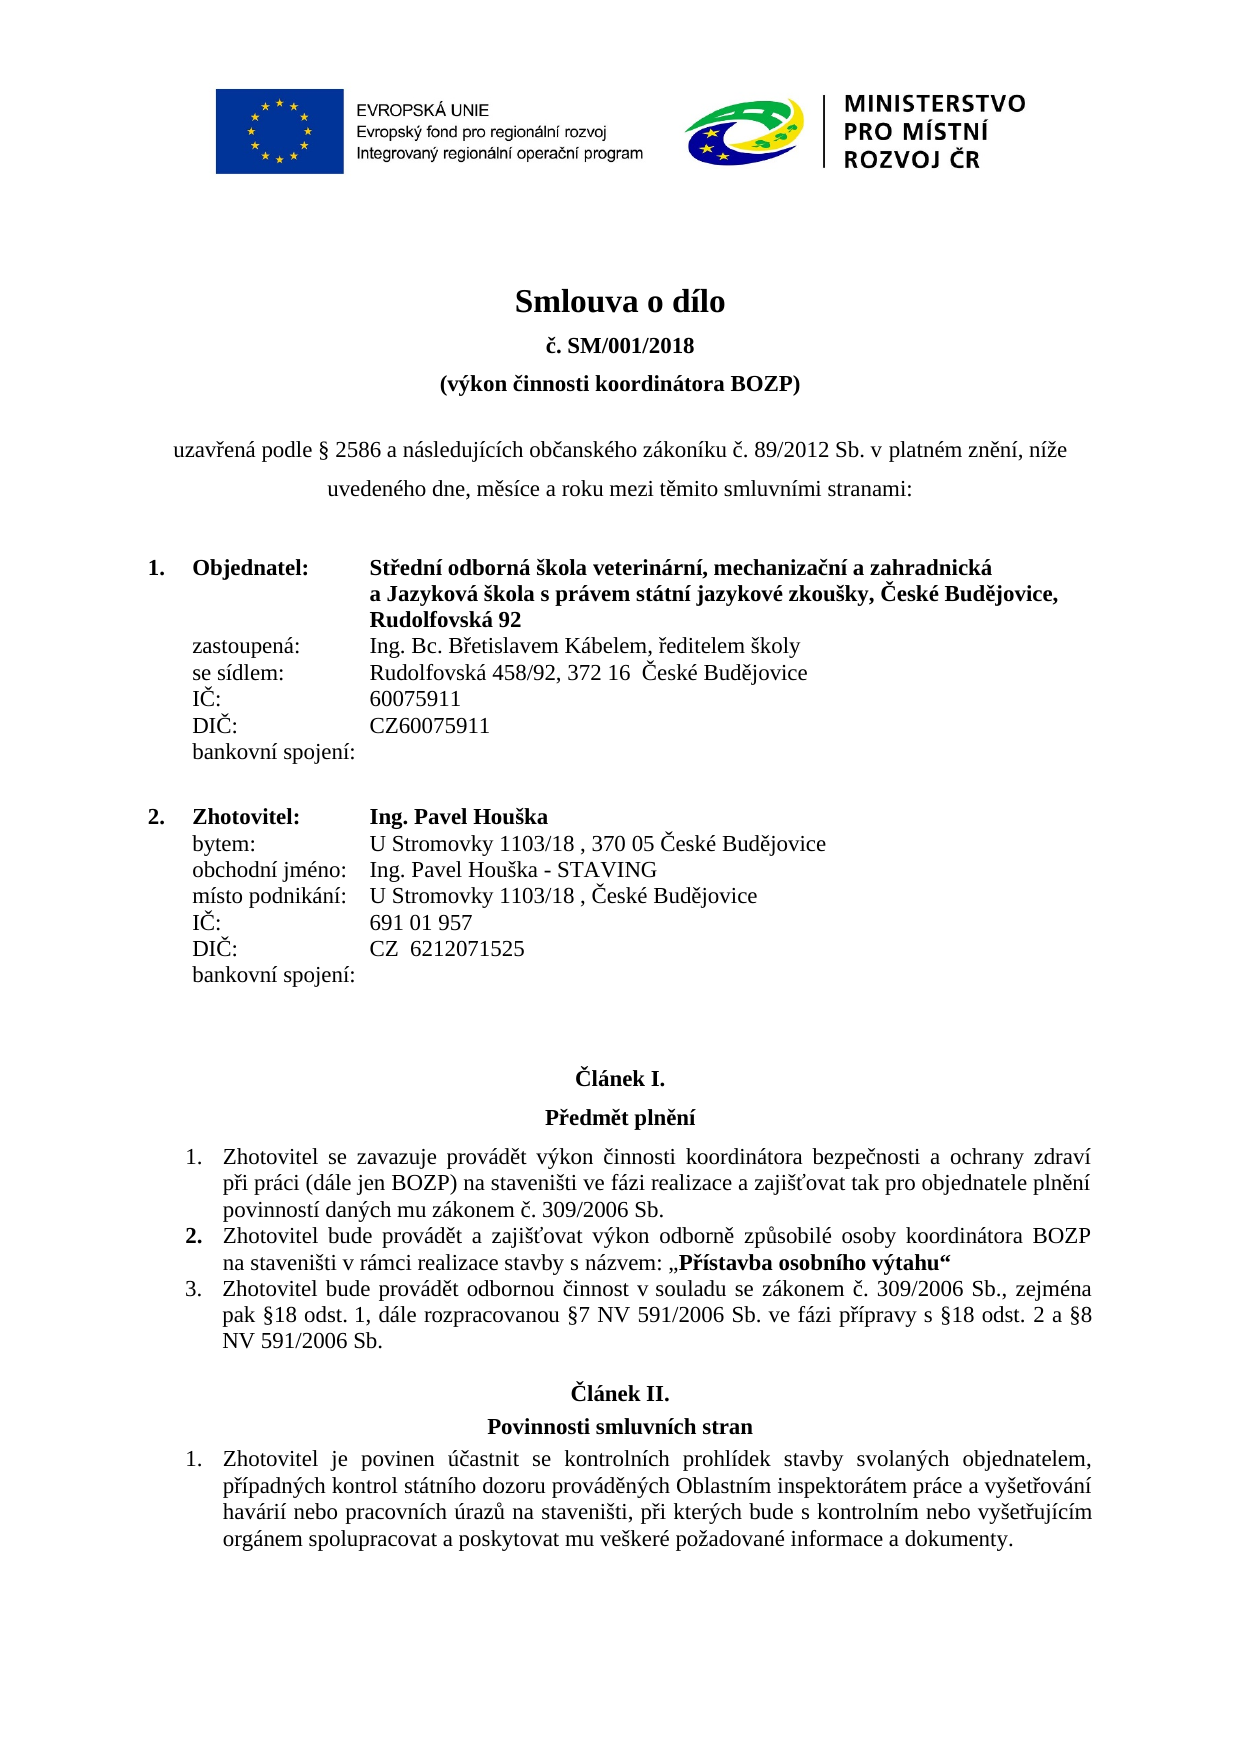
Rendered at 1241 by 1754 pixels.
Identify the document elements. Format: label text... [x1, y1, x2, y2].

subtitle Povinnosti smluvních stran [148, 1413, 1092, 1439]
text DIČ: CZ 6212071525 [148, 935, 1092, 961]
list Zhotovitel bude provádět odbornou činnost v souladu se zákonem č. 309/2006 Sb., zejména pak §18 odst. 1, dále rozpracovanou §7 NV 591/2006 Sb. ve fázi přípravy s §18 odst. 2 a §8 NV 591/2006 Sb. [185, 1275, 1092, 1354]
text bankovní spojení: [148, 738, 1092, 764]
list Zhotovitel je povinen účastnit se kontrolních prohlídek stavby svolaných objednatelem, případných kontrol státního dozoru prováděných Oblastním inspektorátem práce a vyšetřování havárií nebo pracovních úrazů na staveništi, při kterých bude s kontrolním nebo vyšetřujícím orgánem spolupracovat a poskytovat mu veškeré požadované informace a dokumenty. [185, 1446, 1092, 1551]
subtitle Článek II. [148, 1380, 1092, 1407]
text bankovní spojení: [148, 961, 1092, 988]
text IČ: 60075911 [148, 685, 1092, 712]
text se sídlem: Rudolfovská 458/92, 372 16 České Budějovice [148, 659, 1092, 685]
list Zhotovitel bude provádět a zajišťovat výkon odborně způsobilé osoby koordinátora BOZP na staveništi v rámci realizace stavby s názvem: „Přístavba osobního výtahu“ [185, 1222, 1092, 1275]
text uzavřená podle § 2586 a následujících občanského zákoníku č. 89/2012 Sb. v platném znění, níže uvedeného dne, měsíce a roku mezi těmito smluvními stranami: [148, 436, 1092, 502]
text bytem: U Stromovky 1103/18 , 370 05 České Budějovice [148, 829, 1092, 856]
text č. SM/001/2018 [148, 332, 1092, 358]
text obchodní jméno: Ing. Pavel Houška - STAVING [148, 856, 1092, 882]
text Předmět plnění [148, 1104, 1092, 1131]
list Zhotovitel se zavazuje provádět výkon činnosti koordinátora bezpečnosti a ochrany zdraví při práci (dále jen BOZP) na staveništi ve fázi realizace a zajišťovat tak pro objednatele plnění povinností daných mu zákonem č. 309/2006 Sb. [185, 1143, 1092, 1222]
text místo podnikání: U Stromovky 1103/18 , České Budějovice [148, 882, 1092, 909]
text Smlouva o dílo [148, 281, 1092, 319]
text Článek I. [148, 1065, 1092, 1092]
text zastoupená: Ing. Bc. Břetislavem Kábelem, ředitelem školy [148, 633, 1092, 659]
text (výkon činnosti koordinátora BOZP) [148, 371, 1092, 397]
text IČ: 691 01 957 [148, 909, 1092, 935]
text DIČ: CZ60075911 [148, 712, 1092, 738]
list Zhotovitel: Ing. Pavel Houška [148, 803, 1092, 829]
picture [187, 59, 1053, 202]
list Objednatel: Střední odborná škola veterinární, mechanizační a zahradnická a Jazyková škola s právem státní jazykové zkoušky, České Budějovice, Rudolfovská 92 [148, 553, 1092, 633]
